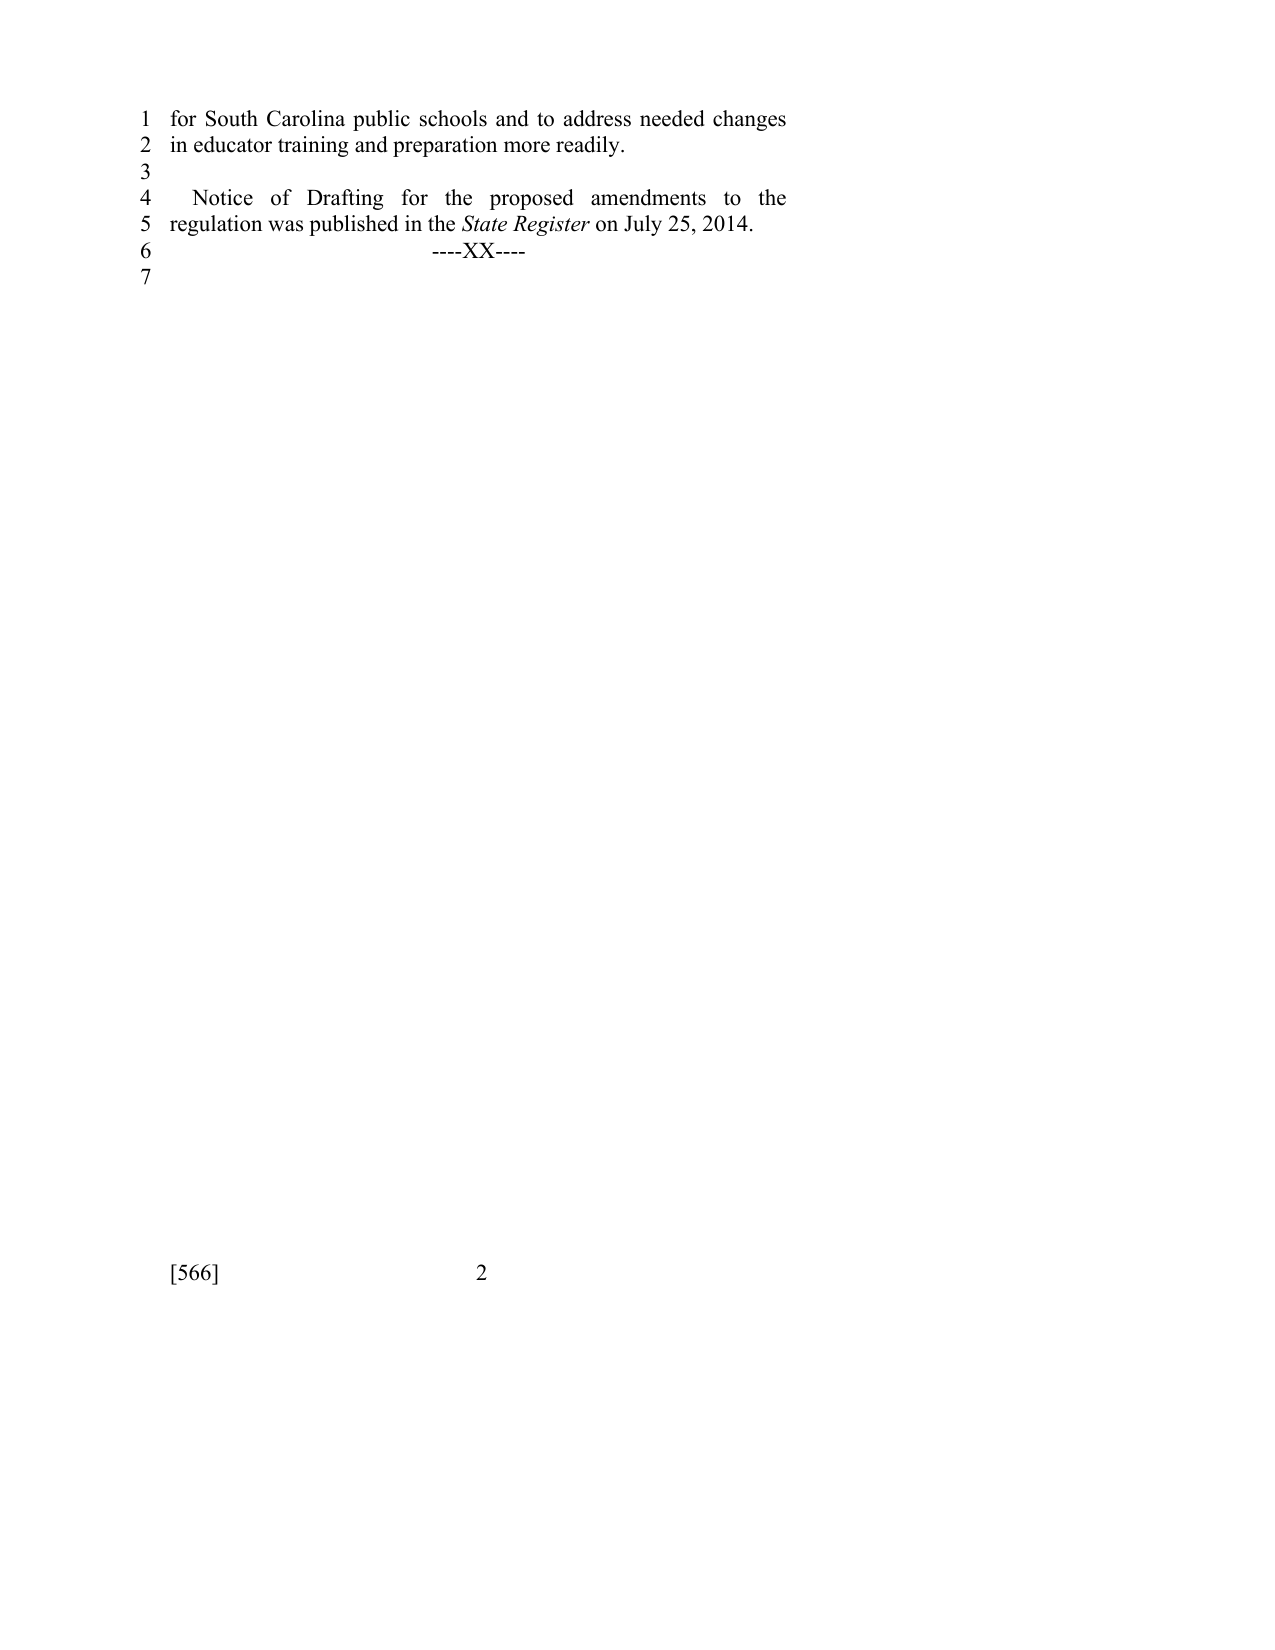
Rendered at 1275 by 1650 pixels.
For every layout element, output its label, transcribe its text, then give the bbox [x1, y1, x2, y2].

text Notice of Drafting for the proposed amendments to the regulation was published in the State Register on July 25, 2014. [169, 184, 787, 237]
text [169, 105, 787, 158]
text ----XX---- [169, 237, 787, 263]
